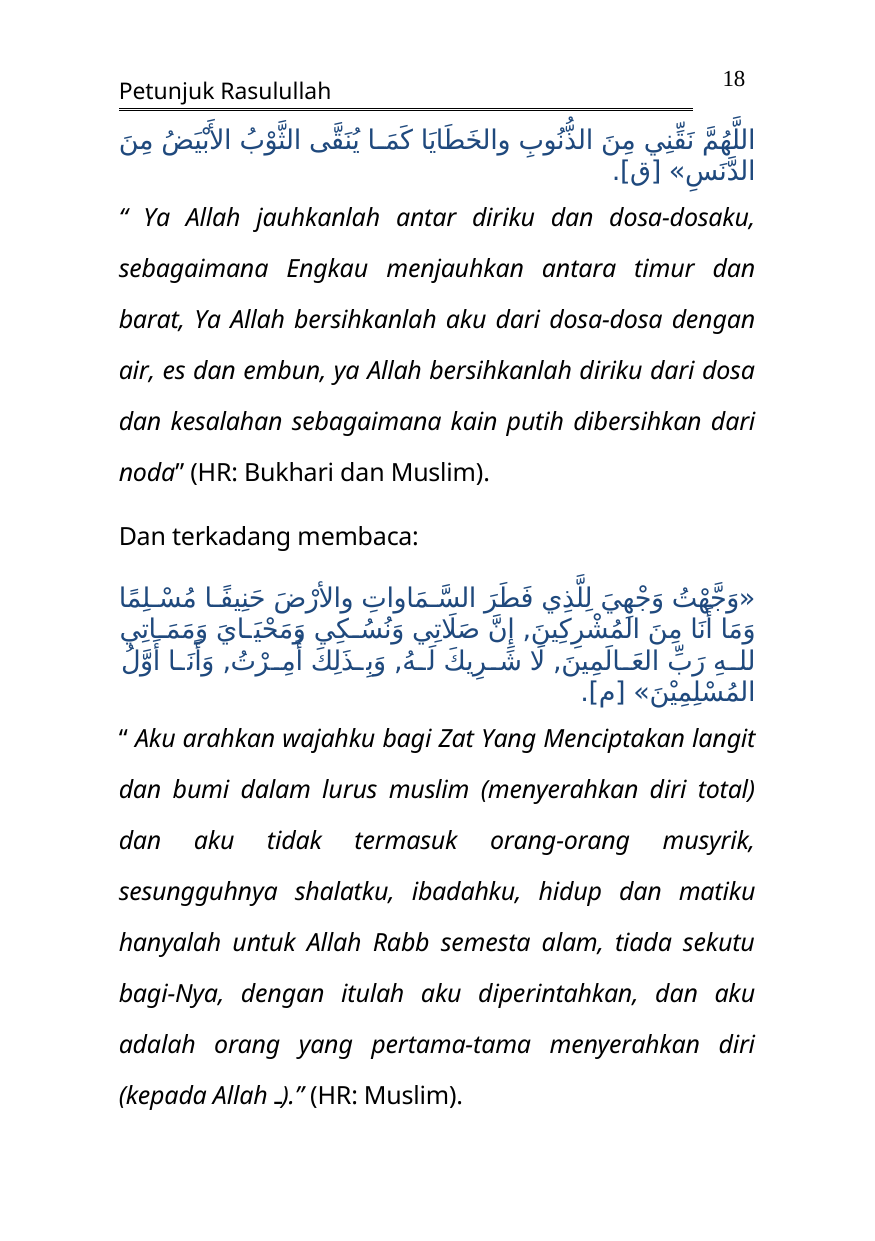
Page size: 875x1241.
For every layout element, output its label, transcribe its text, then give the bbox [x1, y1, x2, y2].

text «وَجَّهْتُ وَجْهِيَ لِلَّذِي فَطَرَ السَّمَاواتِ والأرْضَ حَنِيفًا مُسْلِمًا وَمَا أَنَا مِنَ المُشْرِكِينَ, إِنَّ صَلَاتِي وَنُسُكِي وَمَحْيَايَ وَمَمَاتِي للهِ رَبِّ العَالَمِينَ, لَا شَرِيكَ لَهُ, وَبِذَلِكَ أُمِرْتُ, وَأَنَا أَوَّلُ المُسْلِمِيْنَ» [م]. [118, 582, 756, 708]
text “ Ya Allah jauhkanlah antar diriku dan dosa-dosaku, sebagaimana Engkau menjauhkan antara timur dan barat, Ya Allah bersihkanlah aku dari dosa-dosa dengan air, es dan embun, ya Allah bersihkanlah diriku dari dosa dan kesalahan sebagaimana kain putih dibersihkan dari noda” (HR: Bukhari dan Muslim). [118, 199, 756, 489]
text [118, 124, 756, 187]
text “ Aku arahkan wajahku bagi Zat Yang Menciptakan langit dan bumi dalam lurus muslim (menyerahkan diri total) dan aku tidak termasuk orang-orang musyrik, sesungguhnya shalatku, ibadahku, hidup dan matiku hanyalah untuk Allah Rabb semesta alam, tiada sekutu bagi-Nya, dengan itulah aku diperintahkan, dan aku adalah orang yang pertama-tama menyerahkan diri (kepada Allah ـ).” (HR: Muslim). [118, 721, 756, 1112]
text Dan terkadang membaca: [118, 518, 756, 552]
